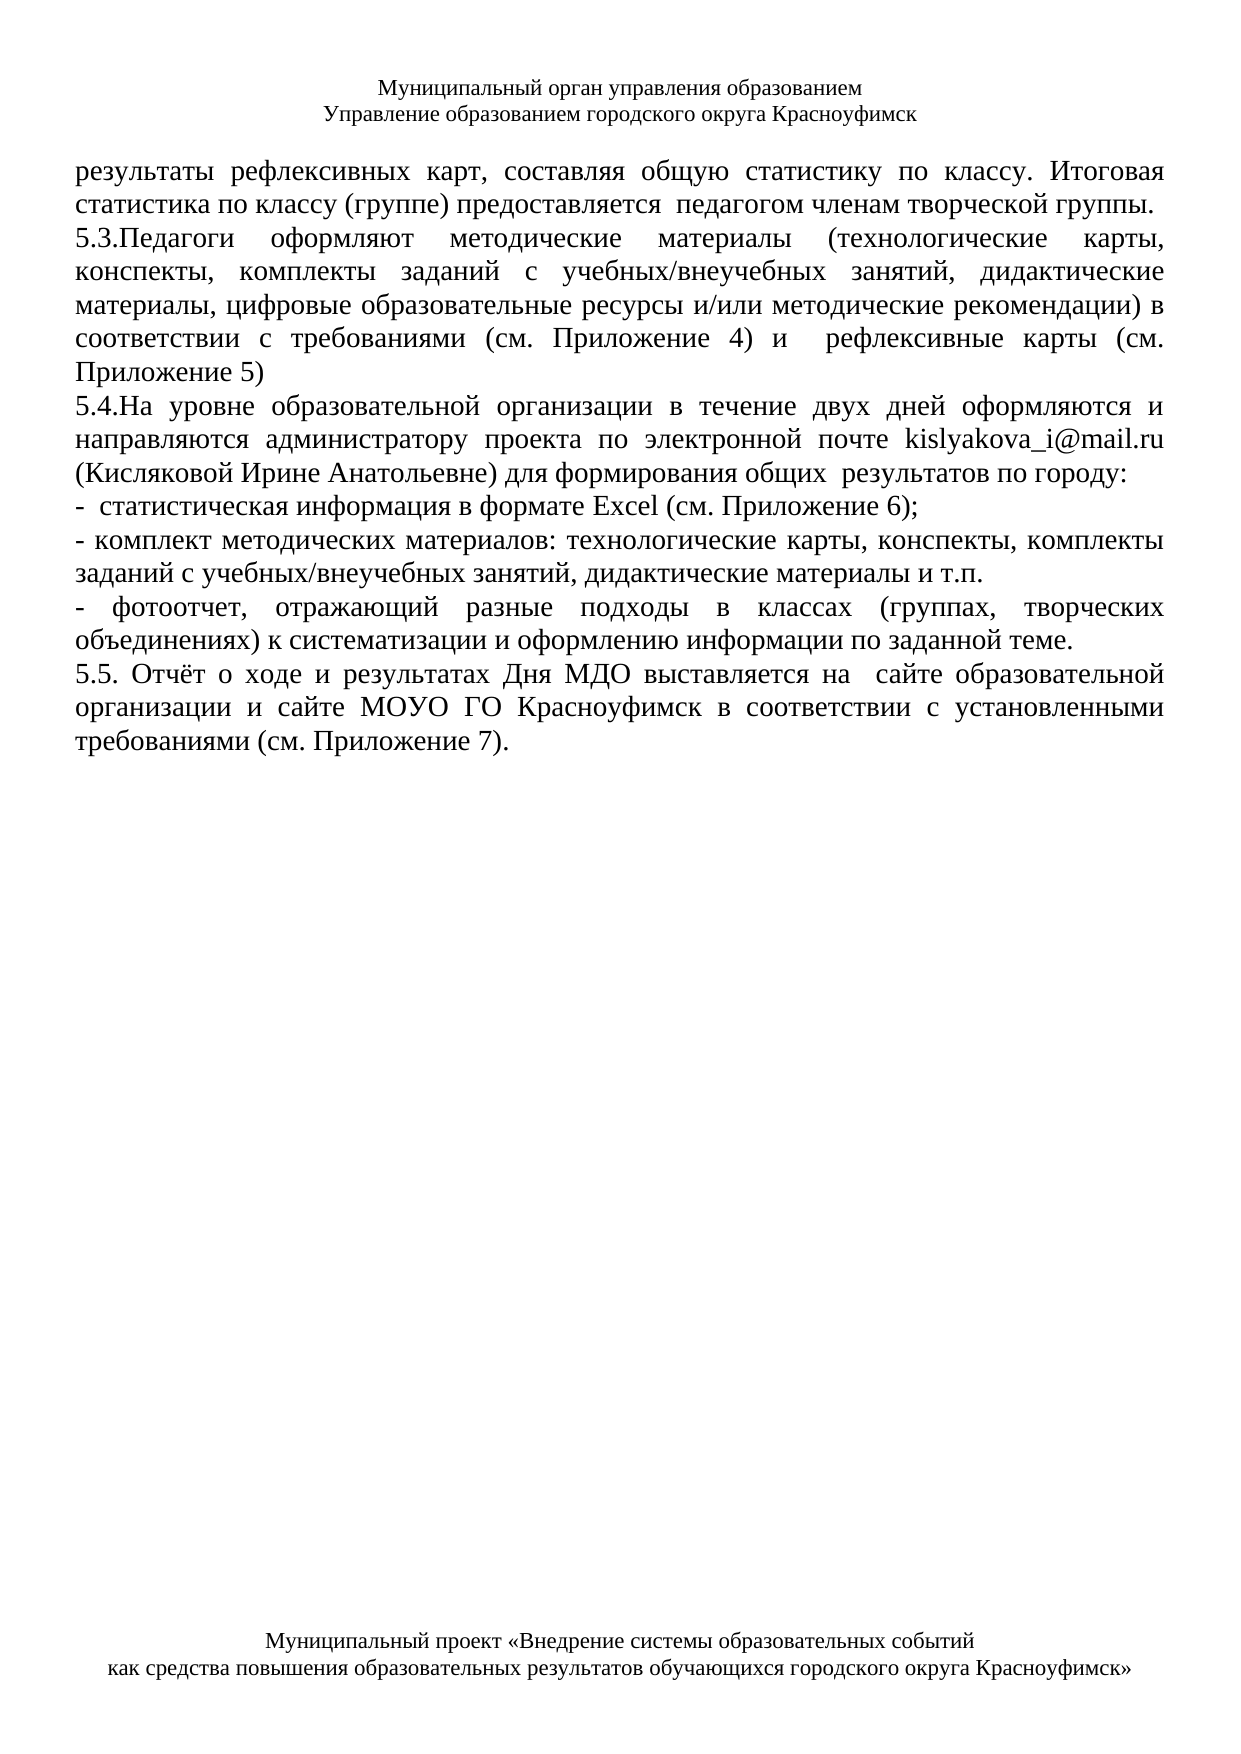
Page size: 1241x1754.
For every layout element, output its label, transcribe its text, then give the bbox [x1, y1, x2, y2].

list 5.5. Отчёт о ходе и результатах Дня МДО выставляется на сайте образовательной организации и сайте МОУО ГО Красноуфимск в соответствии с установленными требованиями (см. Приложение 7). [75, 656, 1165, 757]
list - фотоотчет, отражающий разные подходы в классах (группах, творческих объединениях) к систематизации и оформлению информации по заданной теме. [75, 589, 1165, 656]
text 5.3.Педагоги оформляют методические материалы (технологические карты, конспекты, комплекты заданий с учебных/внеучебных занятий, дидактические материалы, цифровые образовательные ресурсы и/или методические рекомендации) в соответствии с требованиями (см. Приложение 4) и рефлексивные карты (см. Приложение 5) [75, 220, 1165, 388]
list - статистическая информация в формате Exсel (см. Приложение 6); [75, 488, 1165, 522]
list 5.4.На уровне образовательной организации в течение двух дней оформляются и направляются администратору проекта по электронной почте kislyakova_i@mail.ru (Кисляковой Ирине Анатольевне) для формирования общих результатов по городу: [75, 388, 1165, 488]
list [75, 153, 1165, 220]
list - комплект методических материалов: технологические карты, конспекты, комплекты заданий с учебных/внеучебных занятий, дидактические материалы и т.п. [75, 522, 1165, 589]
